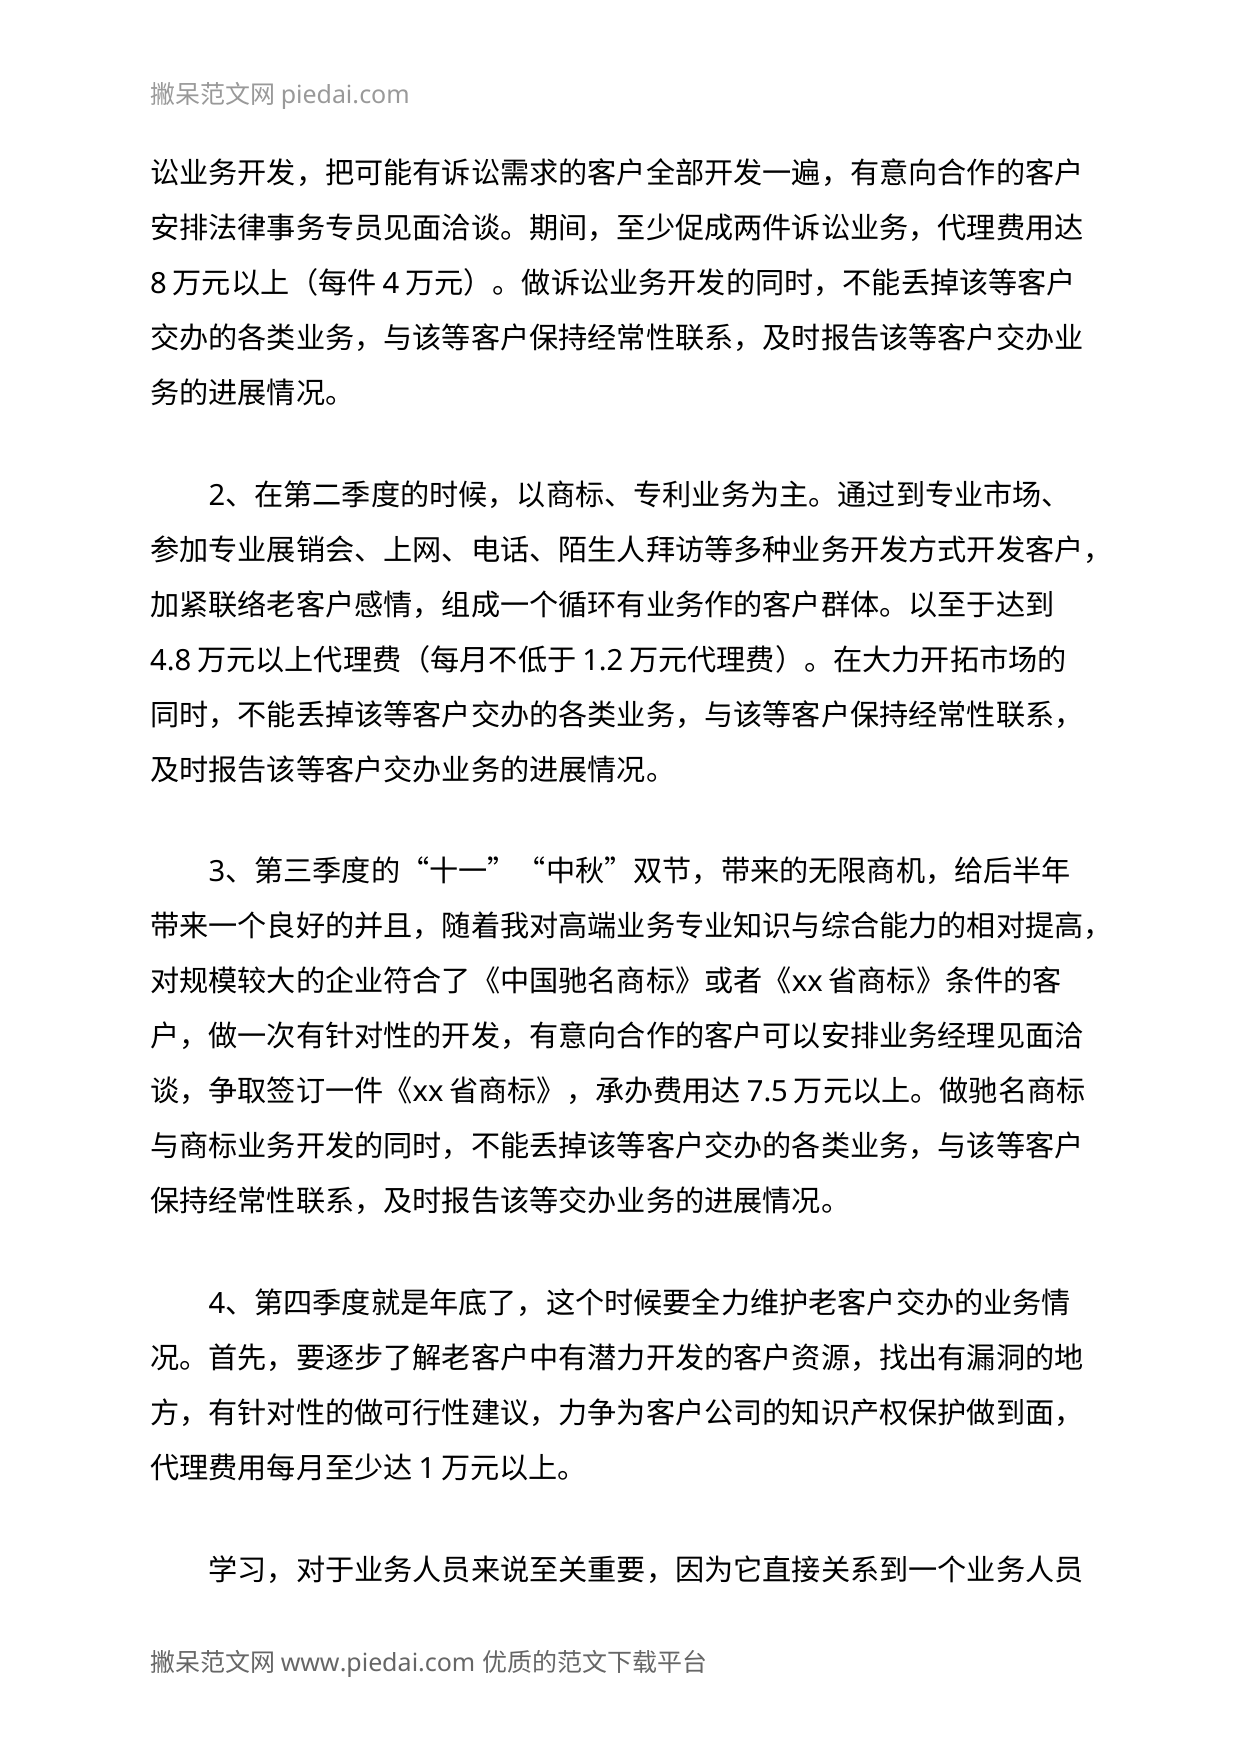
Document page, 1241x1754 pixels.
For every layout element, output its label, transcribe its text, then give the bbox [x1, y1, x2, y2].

text 4、第四季度就是年底了，这个时候要全力维护老客户交办的业务情况。首先，要逐步了解老客户中有潜力开发的客户资源，找出有漏洞的地方，有针对性的做可行性建议，力争为客户公司的知识产权保护做到面，代理费用每月至少达1万元以上。 [150, 1279, 1090, 1487]
text 2、在第二季度的时候，以商标、专利业务为主。通过到专业市场、参加专业展销会、上网、电话、陌生人拜访等多种业务开发方式开发客户，加紧联络老客户感情，组成一个循环有业务作的客户群体。以至于达到4.8万元以上代理费（每月不低于1.2万元代理费）。在大力开拓市场的同时，不能丢掉该等客户交办的各类业务，与该等客户保持经常性联系，及时报告该等客户交办业务的进展情况。 [150, 471, 1090, 788]
text 3、第三季度的“十一”“中秋”双节，带来的无限商机，给后半年带来一个良好的并且，随着我对高端业务专业知识与综合能力的相对提高，对规模较大的企业符合了《中国驰名商标》或者《xx省商标》条件的客户，做一次有针对性的开发，有意向合作的客户可以安排业务经理见面洽谈，争取签订一件《xx省商标》，承办费用达7.5万元以上。做驰名商标与商标业务开发的同时，不能丢掉该等客户交办的各类业务，与该等客户保持经常性联系，及时报告该等交办业务的进展情况。 [150, 848, 1090, 1220]
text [150, 1546, 1090, 1588]
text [150, 150, 1090, 412]
